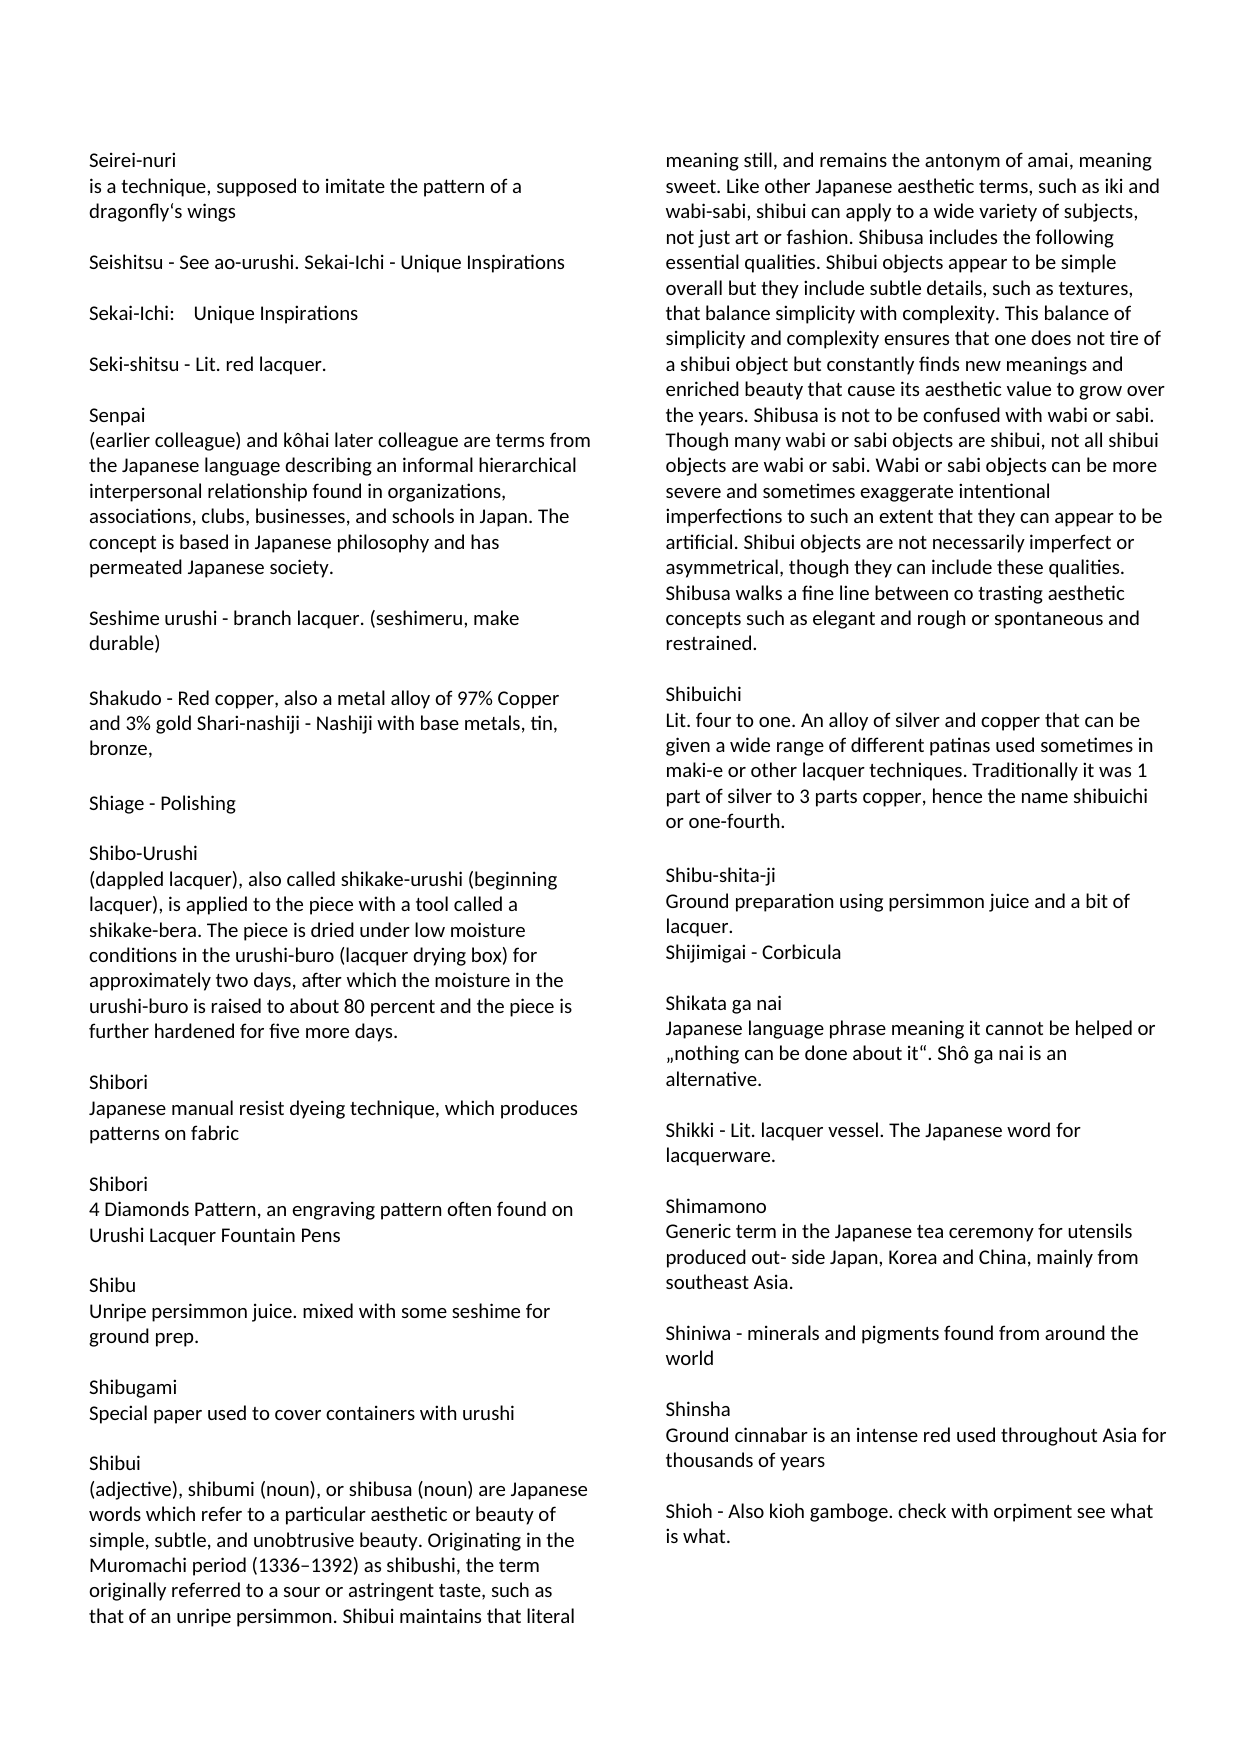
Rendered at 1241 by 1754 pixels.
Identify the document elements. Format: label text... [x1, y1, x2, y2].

text Seki-shitsu - Lit. red lacquer. [89, 351, 592, 376]
text Seshime urushi - branch lacquer. (seshimeru, make durable) [89, 605, 592, 685]
text Shiage - Polishing [89, 790, 592, 815]
text Shakudo - Red copper, also a metal alloy of 97% Copper and 3% gold Shari-nashiji - Nashiji with base metals, tin, bronze, [89, 685, 592, 790]
text Shibori Japanese manual resist dyeing technique, which produces patterns on fabric [89, 1069, 592, 1146]
text Shibui (adjective), shibumi (noun), or shibusa (noun) are Japanese words which refer to a particular aesthetic or beauty of simple, subtle, and unobtrusive beauty. Originating in the Muromachi period (1336–1392) as shibushi, the term originally referred to a sour or astringent taste, such as that of an unripe persimmon. Shibui maintains that literal meaning still, and remains the antonym of amai, meaning sweet. Like other Japanese aesthetic terms, such as iki and wabi-sabi, shibui can apply to a wide variety of subjects, not just art or fashion. Shibusa includes the following essential qualities. Shibui objects appear to be simple overall but they include subtle details, such as textures, that balance simplicity with complexity. This balance of simplicity and complexity ensures that one does not tire of a shibui object but constantly finds new meanings and enriched beauty that cause its aesthetic value to grow over the years. Shibusa is not to be confused with wabi or sabi. Though many wabi or sabi objects are shibui, not all shibui objects are wabi or sabi. Wabi or sabi objects can be more severe and sometimes exaggerate intentional imperfections to such an extent that they can appear to be artificial. Shibui objects are not necessarily imperfect or asymmetrical, though they can include these qualities. Shibusa walks a fine line between co trasting aesthetic concepts such as elegant and rough or spontaneous and restrained. [665, 148, 1168, 656]
text Shimamono Generic term in the Japanese tea ceremony for utensils produced out- side Japan, Korea and China, mainly from southeast Asia. [665, 1193, 1168, 1295]
text Shiniwa - minerals and pigments found from around the world [665, 1320, 1168, 1371]
text Shibu-shita-ji Ground preparation using persimmon juice and a bit of lacquer. [665, 863, 1168, 939]
text 4 Diamonds Pattern, an engraving pattern often found on Urushi Lacquer Fountain Pens [89, 1196, 592, 1247]
text Shibori [89, 1171, 592, 1196]
text Seirei-nuri is a technique, supposed to imitate the pattern of a dragonfly‘s wings [89, 148, 592, 224]
text Seishitsu - See ao-urushi. Sekai-Ichi - Unique Inspirations [89, 249, 592, 275]
text Shioh - Also kioh gamboge. check with orpiment see what is what. [665, 1498, 1168, 1549]
text Shibo-Urushi [89, 841, 592, 866]
text Senpai (earlier colleague) and kôhai later colleague are terms from the Japanese language describing an informal hierarchical interpersonal relationship found in organizations, associations, clubs, businesses, and schools in Japan. The concept is based in Japanese philosophy and has permeated Japanese society. [89, 402, 592, 580]
text Shikata ga nai Japanese language phrase meaning it cannot be helped or „nothing can be done about it“. Shô ga nai is an alternative. [665, 990, 1168, 1091]
text Shijimigai - Corbicula [665, 939, 1168, 964]
text Sekai-Ichi: Unique Inspirations [89, 300, 592, 326]
text Shibuichi Lit. four to one. An alloy of silver and copper that can be given a wide range of different patinas used sometimes in maki-e or other lacquer techniques. Traditionally it was 1 part of silver to 3 parts copper, hence the name shibuichi or one-fourth. [665, 681, 1168, 863]
text Shibu Unripe persimmon juice. mixed with some seshime for ground prep. [89, 1273, 592, 1349]
text Shibugami Special paper used to cover containers with urushi [89, 1374, 592, 1425]
text (dappled lacquer), also called shikake-urushi (beginning lacquer), is applied to the piece with a tool called a shikake-bera. The piece is dried under low moisture conditions in the urushi-buro (lacquer drying box) for approximately two days, after which the moisture in the urushi-buro is raised to about 80 percent and the piece is further hardened for five more days. [89, 866, 592, 1044]
text Shikki - Lit. lacquer vessel. The Japanese word for lacquerware. [665, 1117, 1168, 1168]
text Shibui (adjective), shibumi (noun), or shibusa (noun) are Japanese words which refer to a particular aesthetic or beauty of simple, subtle, and unobtrusive beauty. Originating in the Muromachi period (1336–1392) as shibushi, the term originally referred to a sour or astringent taste, such as that of an unripe persimmon. Shibui maintains that literal meaning still, and remains the antonym of amai, meaning sweet. Like other Japanese aesthetic terms, such as iki and wabi-sabi, shibui can apply to a wide variety of subjects, not just art or fashion. Shibusa includes the following essential qualities. Shibui objects appear to be simple overall but they include subtle details, such as textures, that balance simplicity with complexity. This balance of simplicity and complexity ensures that one does not tire of a shibui object but constantly finds new meanings and enriched beauty that cause its aesthetic value to grow over the years. Shibusa is not to be confused with wabi or sabi. Though many wabi or sabi objects are shibui, not all shibui objects are wabi or sabi. Wabi or sabi objects can be more severe and sometimes exaggerate intentional imperfections to such an extent that they can appear to be artificial. Shibui objects are not necessarily imperfect or asymmetrical, though they can include these qualities. Shibusa walks a fine line between co trasting aesthetic concepts such as elegant and rough or spontaneous and restrained. [89, 1451, 592, 1628]
text Shinsha Ground cinnabar is an intense red used throughout Asia for thousands of years [665, 1396, 1168, 1473]
